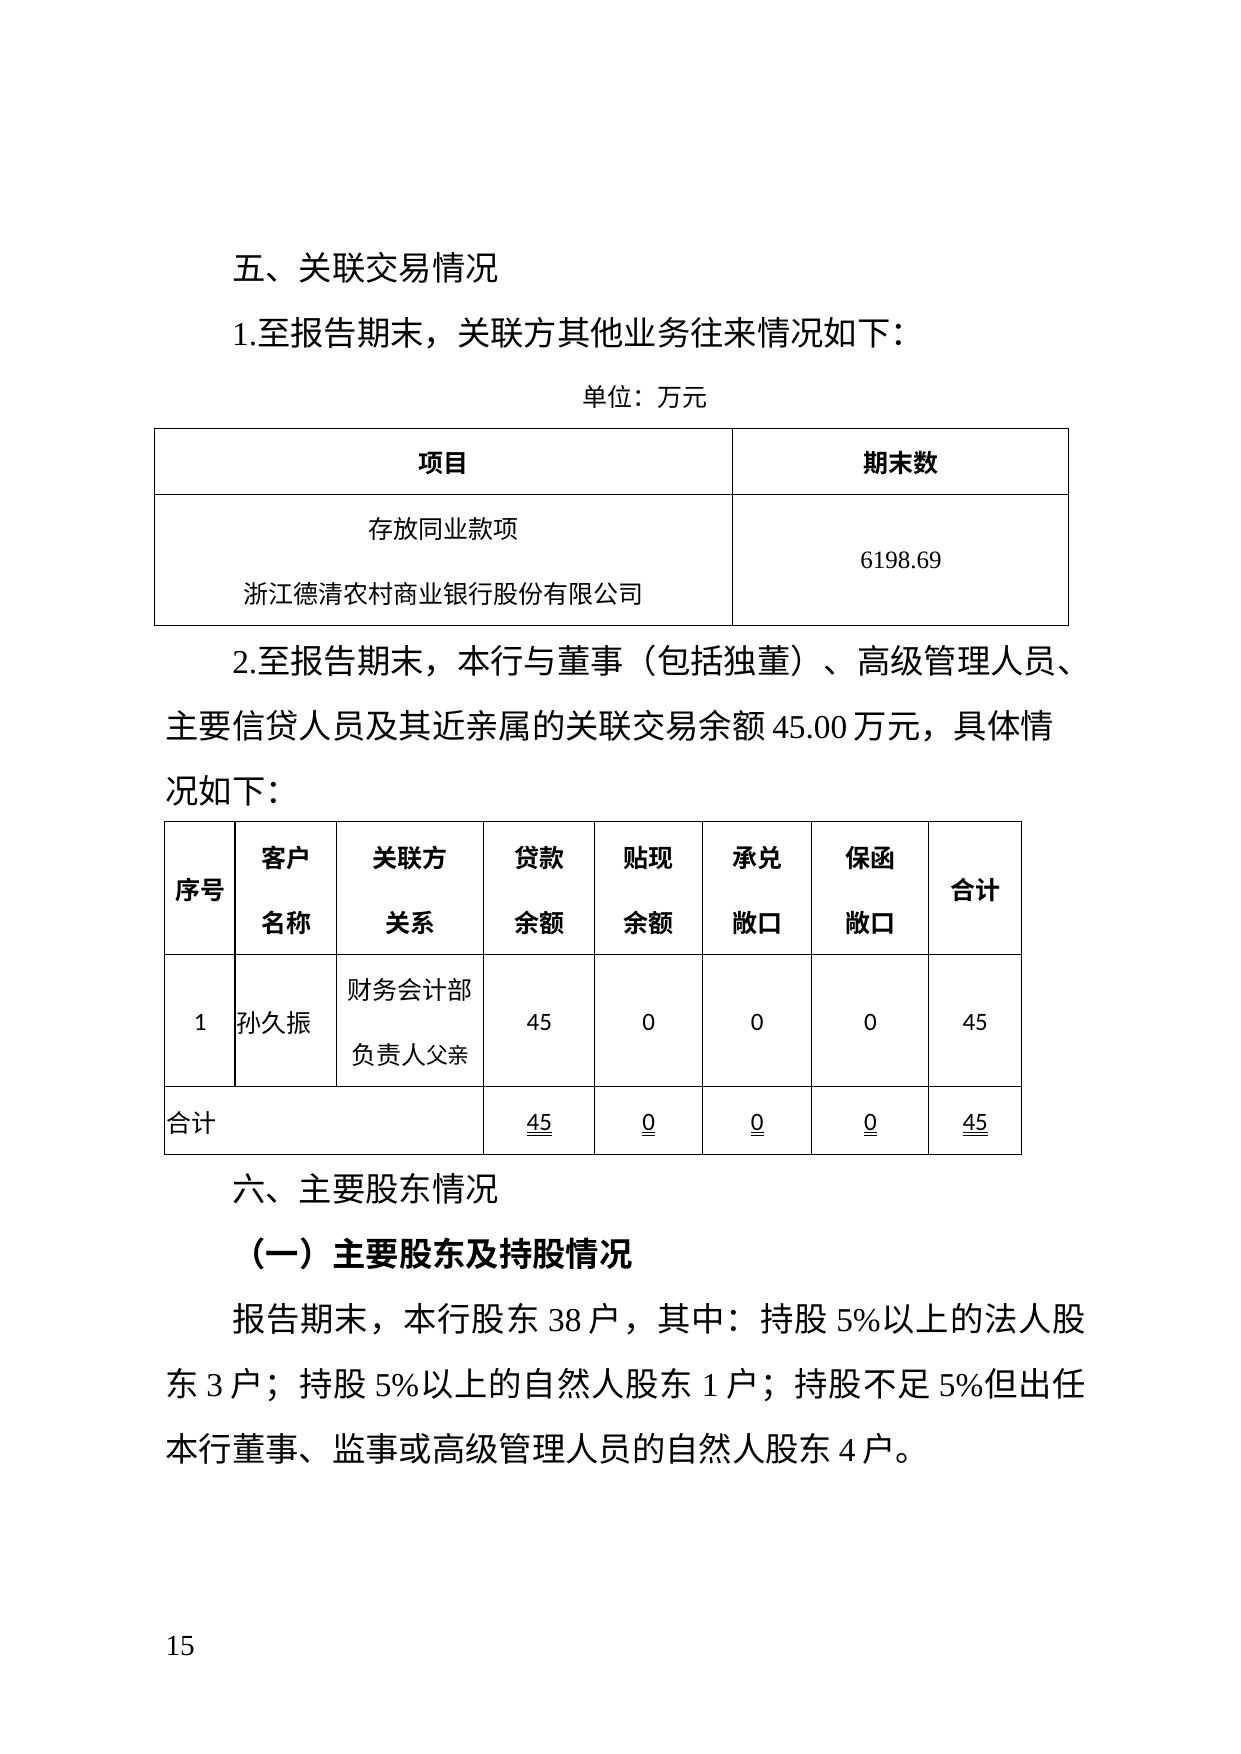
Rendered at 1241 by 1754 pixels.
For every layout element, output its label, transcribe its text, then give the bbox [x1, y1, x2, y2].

text 报告期末，本行股东38户，其中：持股5%以上的法人股东3户；持股5%以上的自然人股东1户；持股不足5%但出任本行董事、监事或高级管理人员的自然人股东4户。 [165, 1285, 1087, 1480]
table_cell 0 [812, 955, 928, 1086]
table_header 贴现 余额 [595, 822, 702, 954]
table_header 项目 [155, 429, 732, 494]
table_header 保函 敞口 [812, 822, 928, 954]
table_cell 0 [595, 955, 702, 1086]
text 五、关联交易情况 [165, 233, 1087, 298]
table_cell 45 [484, 955, 594, 1086]
table_header 关联方 关系 [337, 822, 483, 954]
table_cell 45 [929, 955, 1021, 1086]
table_header 贷款 余额 [484, 822, 594, 954]
table_cell 财务会计部负责人父亲 [337, 955, 483, 1086]
table_cell 0 [812, 1087, 928, 1154]
table_cell 孙久振 [236, 955, 336, 1086]
text （一）主要股东及持股情况 [165, 1220, 1087, 1285]
table_cell 0 [703, 955, 811, 1086]
table_cell 0 [595, 1087, 702, 1154]
table_header 序号 [165, 822, 234, 954]
table_cell 45 [929, 1087, 1021, 1154]
table_cell 存放同业款项 浙江德清农村商业银行股份有限公司 [155, 495, 732, 625]
text 六、主要股东情况 [165, 1155, 1087, 1220]
text 单位：万元 [232, 363, 1087, 428]
table_cell 6198.69 [733, 495, 1068, 625]
table_cell 45 [484, 1087, 594, 1154]
text 1.至报告期末，关联方其他业务往来情况如下： [232, 298, 1087, 363]
table_cell 1 [165, 955, 234, 1086]
table_cell 合计 [165, 1087, 483, 1154]
table_header 期末数 [733, 429, 1068, 494]
table_header 承兑 敞口 [703, 822, 811, 954]
table_header 客户 名称 [236, 822, 336, 954]
table_header 合计 [929, 822, 1021, 954]
table_cell 0 [703, 1087, 811, 1154]
text 2.至报告期末，本行与董事（包括独董）、高级管理人员、主要信贷人员及其近亲属的关联交易余额45.00万元，具体情况如下： [165, 626, 1087, 821]
